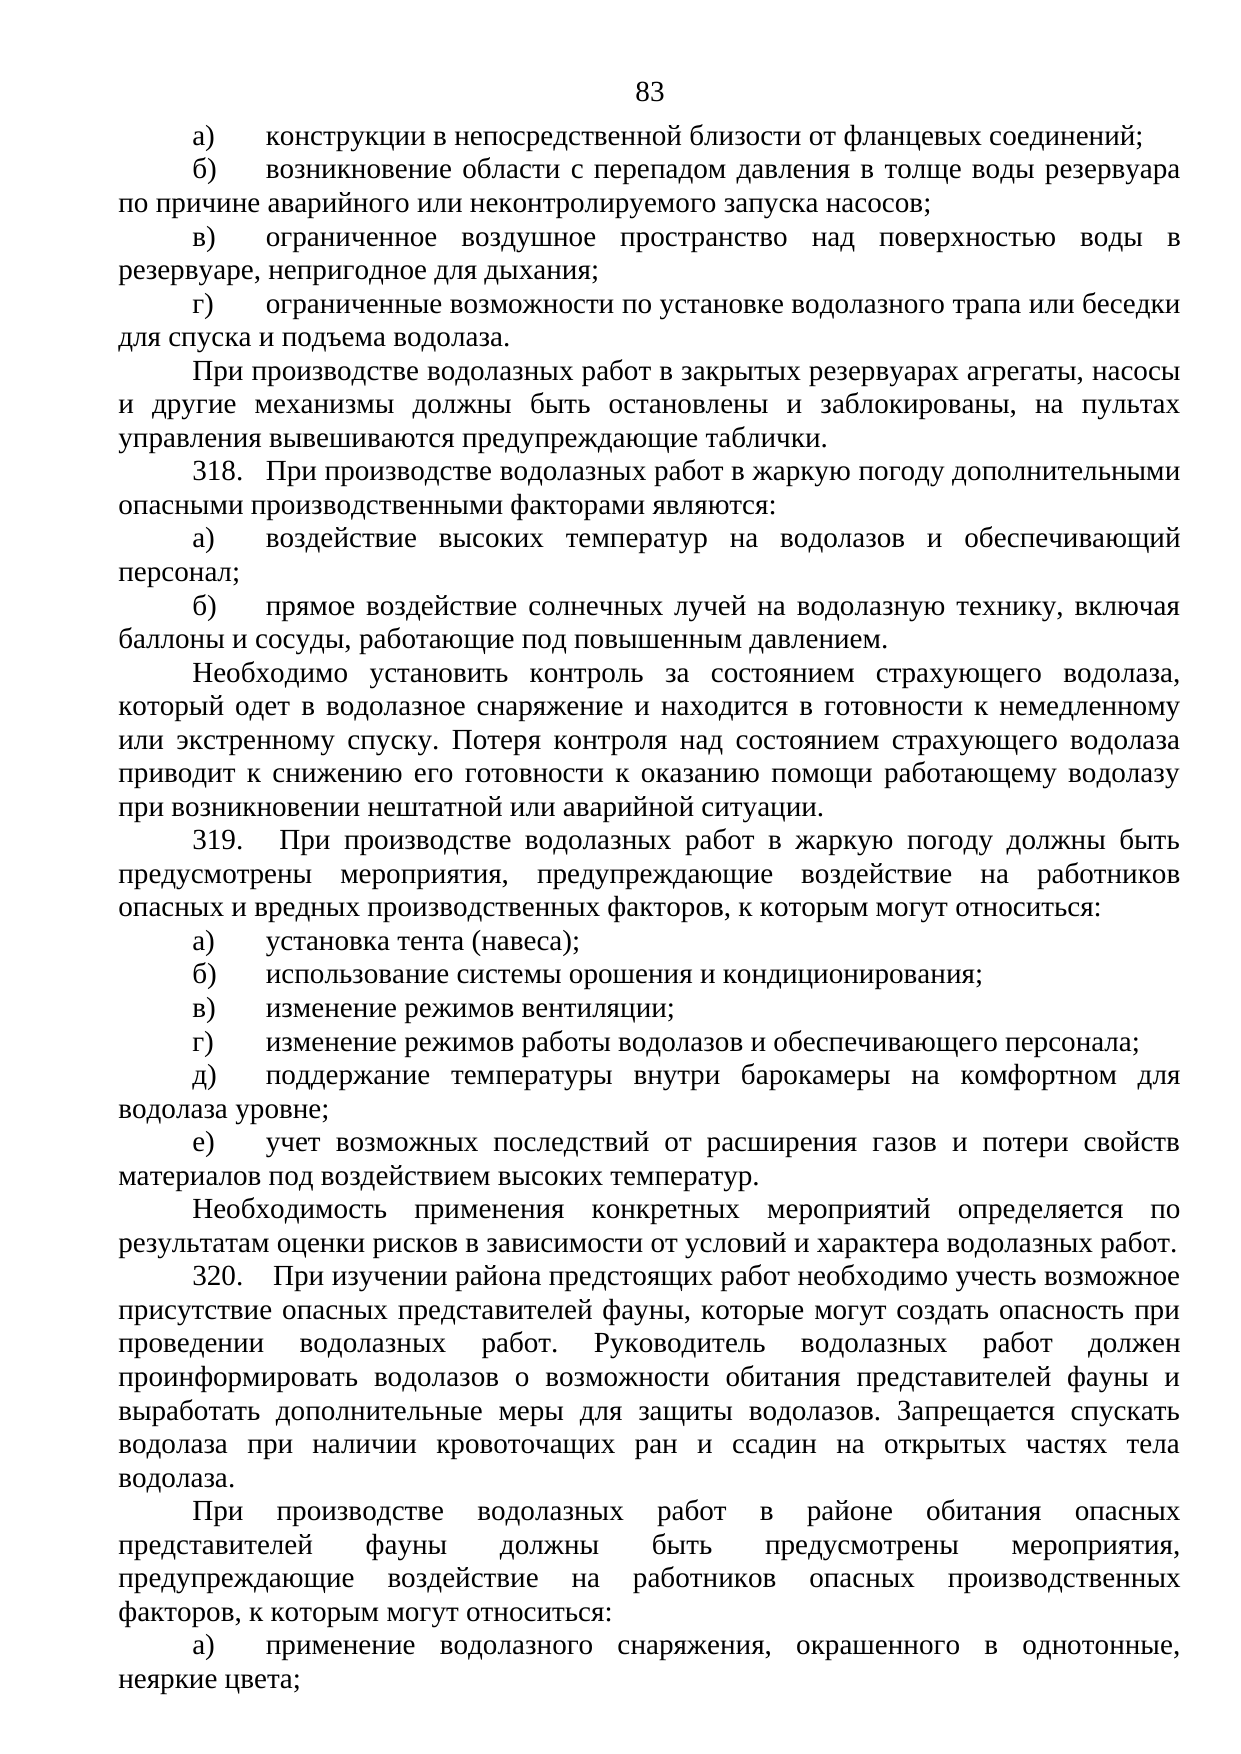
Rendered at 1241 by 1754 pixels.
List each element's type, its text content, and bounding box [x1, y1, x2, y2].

list поддержание температуры внутри барокамеры на комфортном для водолаза уровне; [118, 1057, 1181, 1124]
list воздействие высоких температур на водолазов и обеспечивающий персонал; [118, 521, 1181, 588]
list использование системы орошения и кондиционирования; [118, 957, 1181, 990]
list конструкции в непосредственной близости от фланцевых соединений; [118, 118, 1181, 152]
list установка тента (навеса); [118, 923, 1181, 957]
list учет возможных последствий от расширения газов и потери свойств материалов под воздействием высоких температур. [118, 1124, 1181, 1191]
list Необходимо установить контроль за состоянием страхующего водолаза, который одет в водолазное снаряжение и находится в готовности к немедленному или экстренному спуску. Потеря контроля над состоянием страхующего водолаза приводит к снижению его готовности к оказанию помощи работающему водолазу при возникновении нештатной или аварийной ситуации. [118, 655, 1181, 822]
list При производстве водолазных работ в закрытых резервуарах агрегаты, насосы и другие механизмы должны быть остановлены и заблокированы, на пультах управления вывешиваются предупреждающие таблички. [118, 353, 1181, 453]
list возникновение области с перепадом давления в толще воды резервуара по причине аварийного или неконтролируемого запуска насосов; [118, 152, 1181, 219]
list изменение режимов работы водолазов и обеспечивающего персонала; [118, 1024, 1181, 1057]
list При производстве водолазных работ в районе обитания опасных представителей фауны должны быть предусмотрены мероприятия, предупреждающие воздействие на работников опасных производственных факторов, к которым могут относиться: [118, 1493, 1181, 1627]
list Необходимость применения конкретных мероприятий определяется по результатам оценки рисков в зависимости от условий и характера водолазных работ. [118, 1191, 1181, 1258]
list ограниченные возможности по установке водолазного трапа или беседки для спуска и подъема водолаза. [118, 286, 1181, 353]
list прямое воздействие солнечных лучей на водолазную технику, включая баллоны и сосуды, работающие под повышенным давлением. [118, 588, 1181, 655]
list При производстве водолазных работ в жаркую погоду дополнительными опасными производственными факторами являются: [118, 453, 1181, 521]
list При изучении района предстоящих работ необходимо учесть возможное присутствие опасных представителей фауны, которые могут создать опасность при проведении водолазных работ. Руководитель водолазных работ должен проинформировать водолазов о возможности обитания представителей фауны и выработать дополнительные меры для защиты водолазов. Запрещается спускать водолаза при наличии кровоточащих ран и ссадин на открытых частях тела водолаза. [118, 1258, 1181, 1493]
list ограниченное воздушное пространство над поверхностью воды в резервуаре, непригодное для дыхания; [118, 219, 1181, 286]
list изменение режимов вентиляции; [118, 990, 1181, 1024]
list При производстве водолазных работ в жаркую погоду должны быть предусмотрены мероприятия, предупреждающие воздействие на работников опасных и вредных производственных факторов, к которым могут относиться: [118, 822, 1181, 923]
list применение водолазного снаряжения, окрашенного в однотонные, неяркие цвета; [118, 1627, 1181, 1694]
